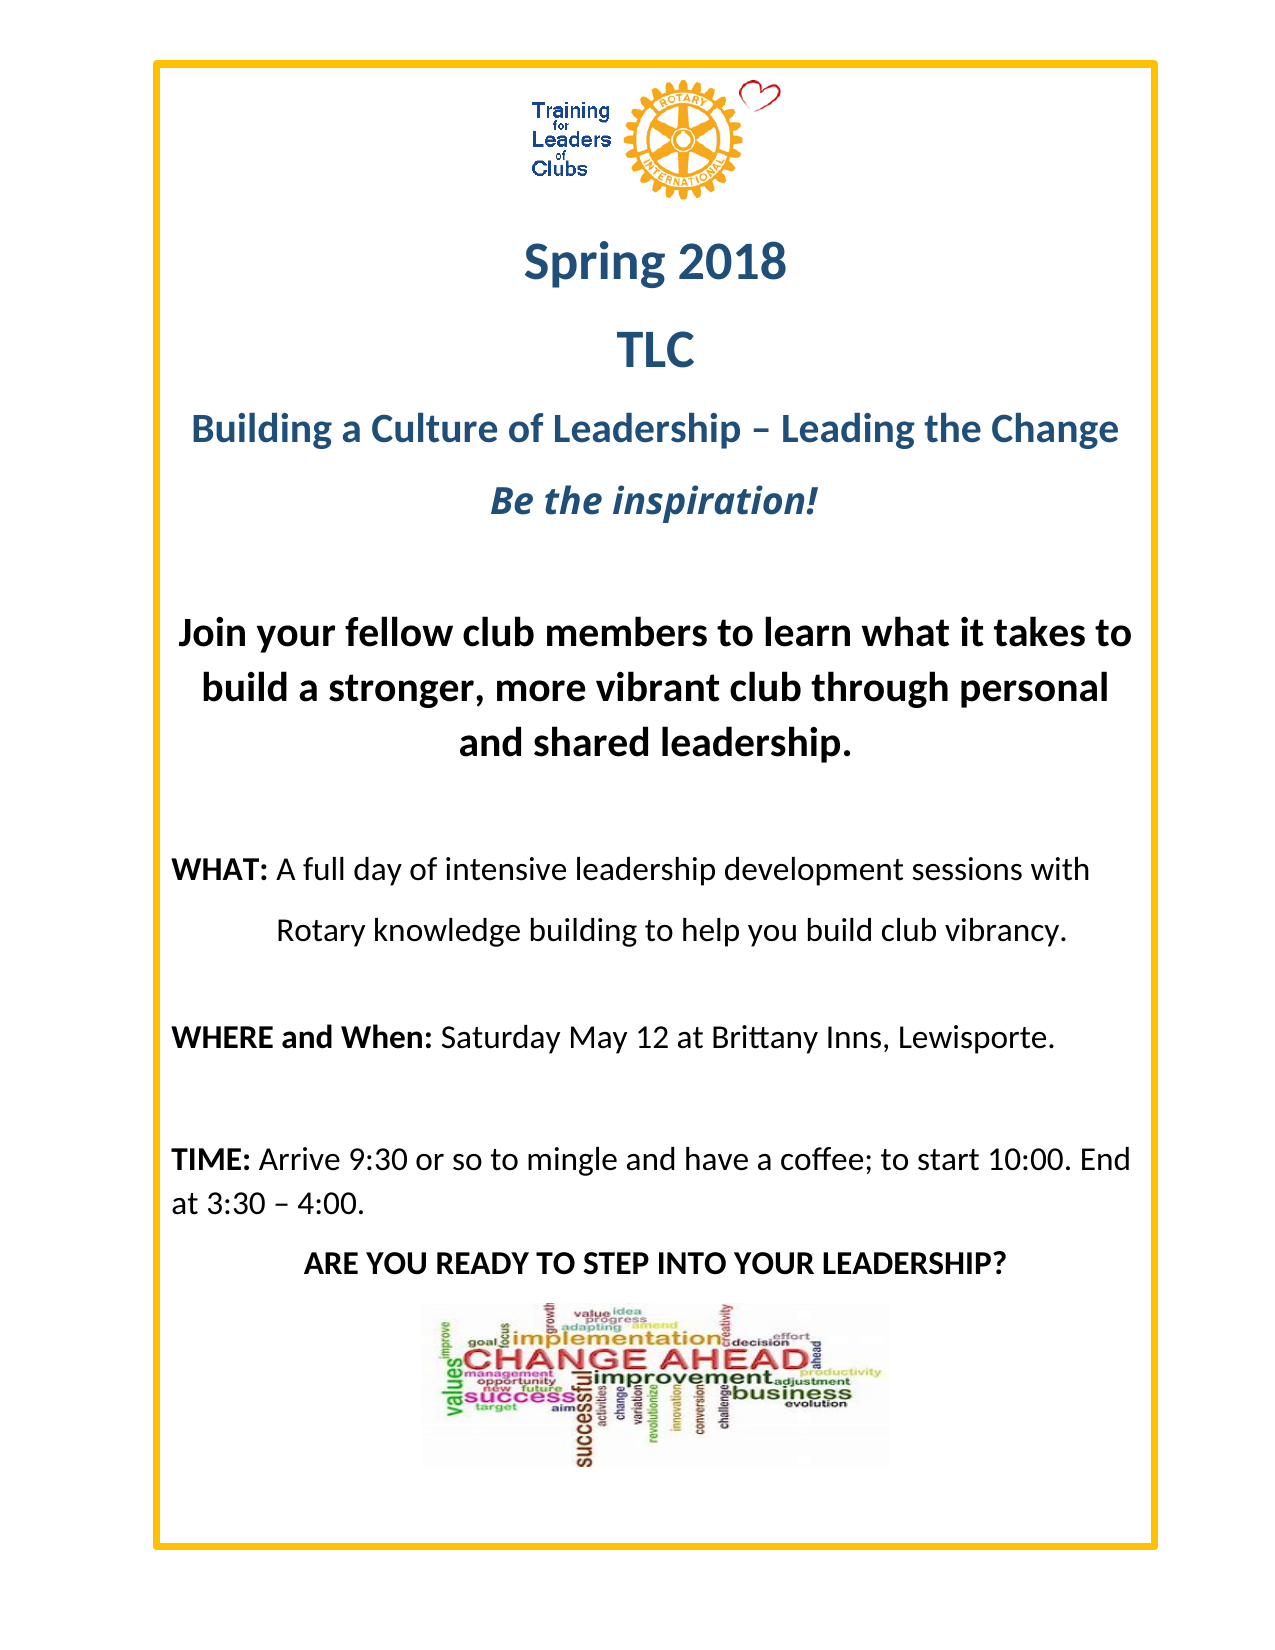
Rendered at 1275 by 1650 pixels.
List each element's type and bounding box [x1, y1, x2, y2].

picture [518, 71, 793, 208]
picture [422, 1303, 890, 1467]
